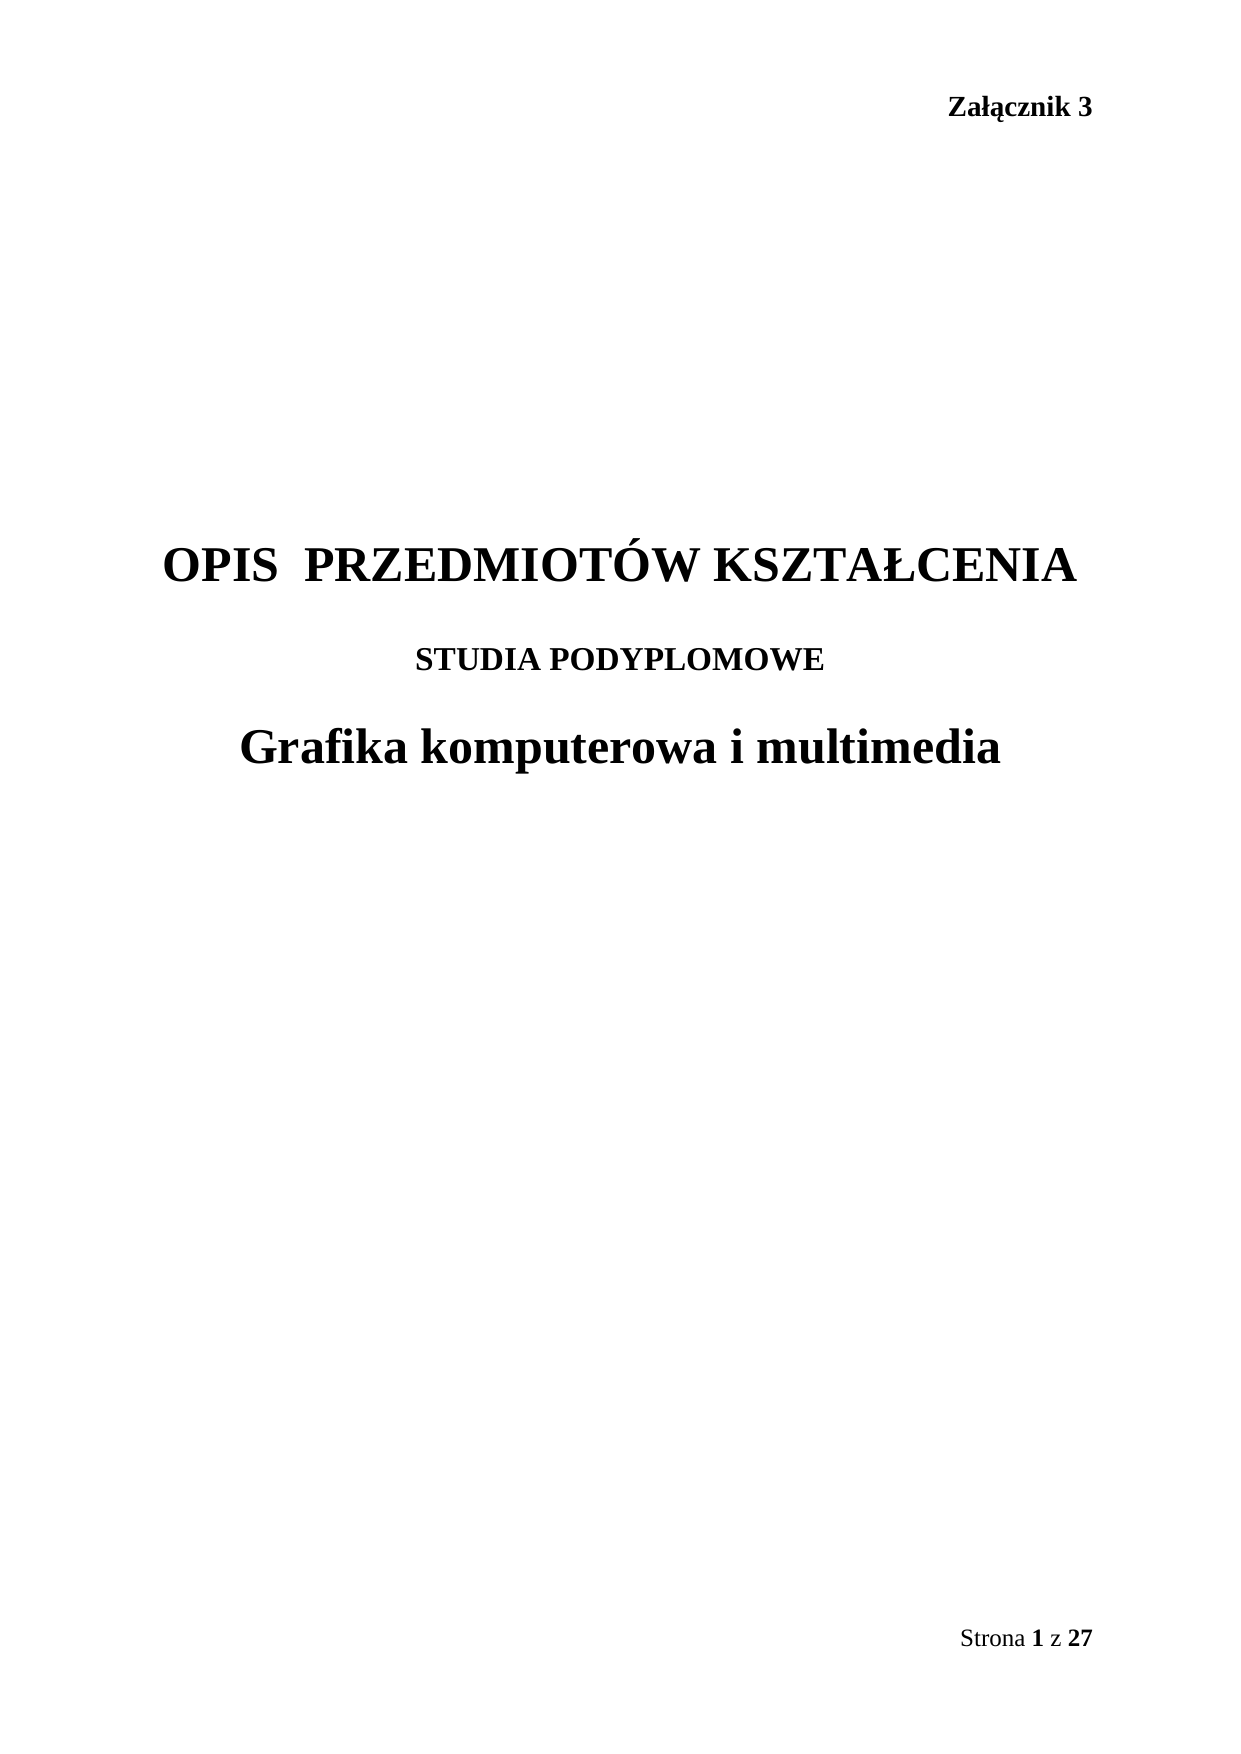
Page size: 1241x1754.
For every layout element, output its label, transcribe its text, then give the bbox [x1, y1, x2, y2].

text STUDIA PODYPLOMOWE [148, 640, 1092, 678]
text OPIS PRZEDMIOTÓW KSZTAŁCENIA [148, 534, 1092, 592]
text Grafika komputerowa i multimedia [148, 716, 1092, 774]
text Załącznik 3 [148, 89, 1092, 122]
